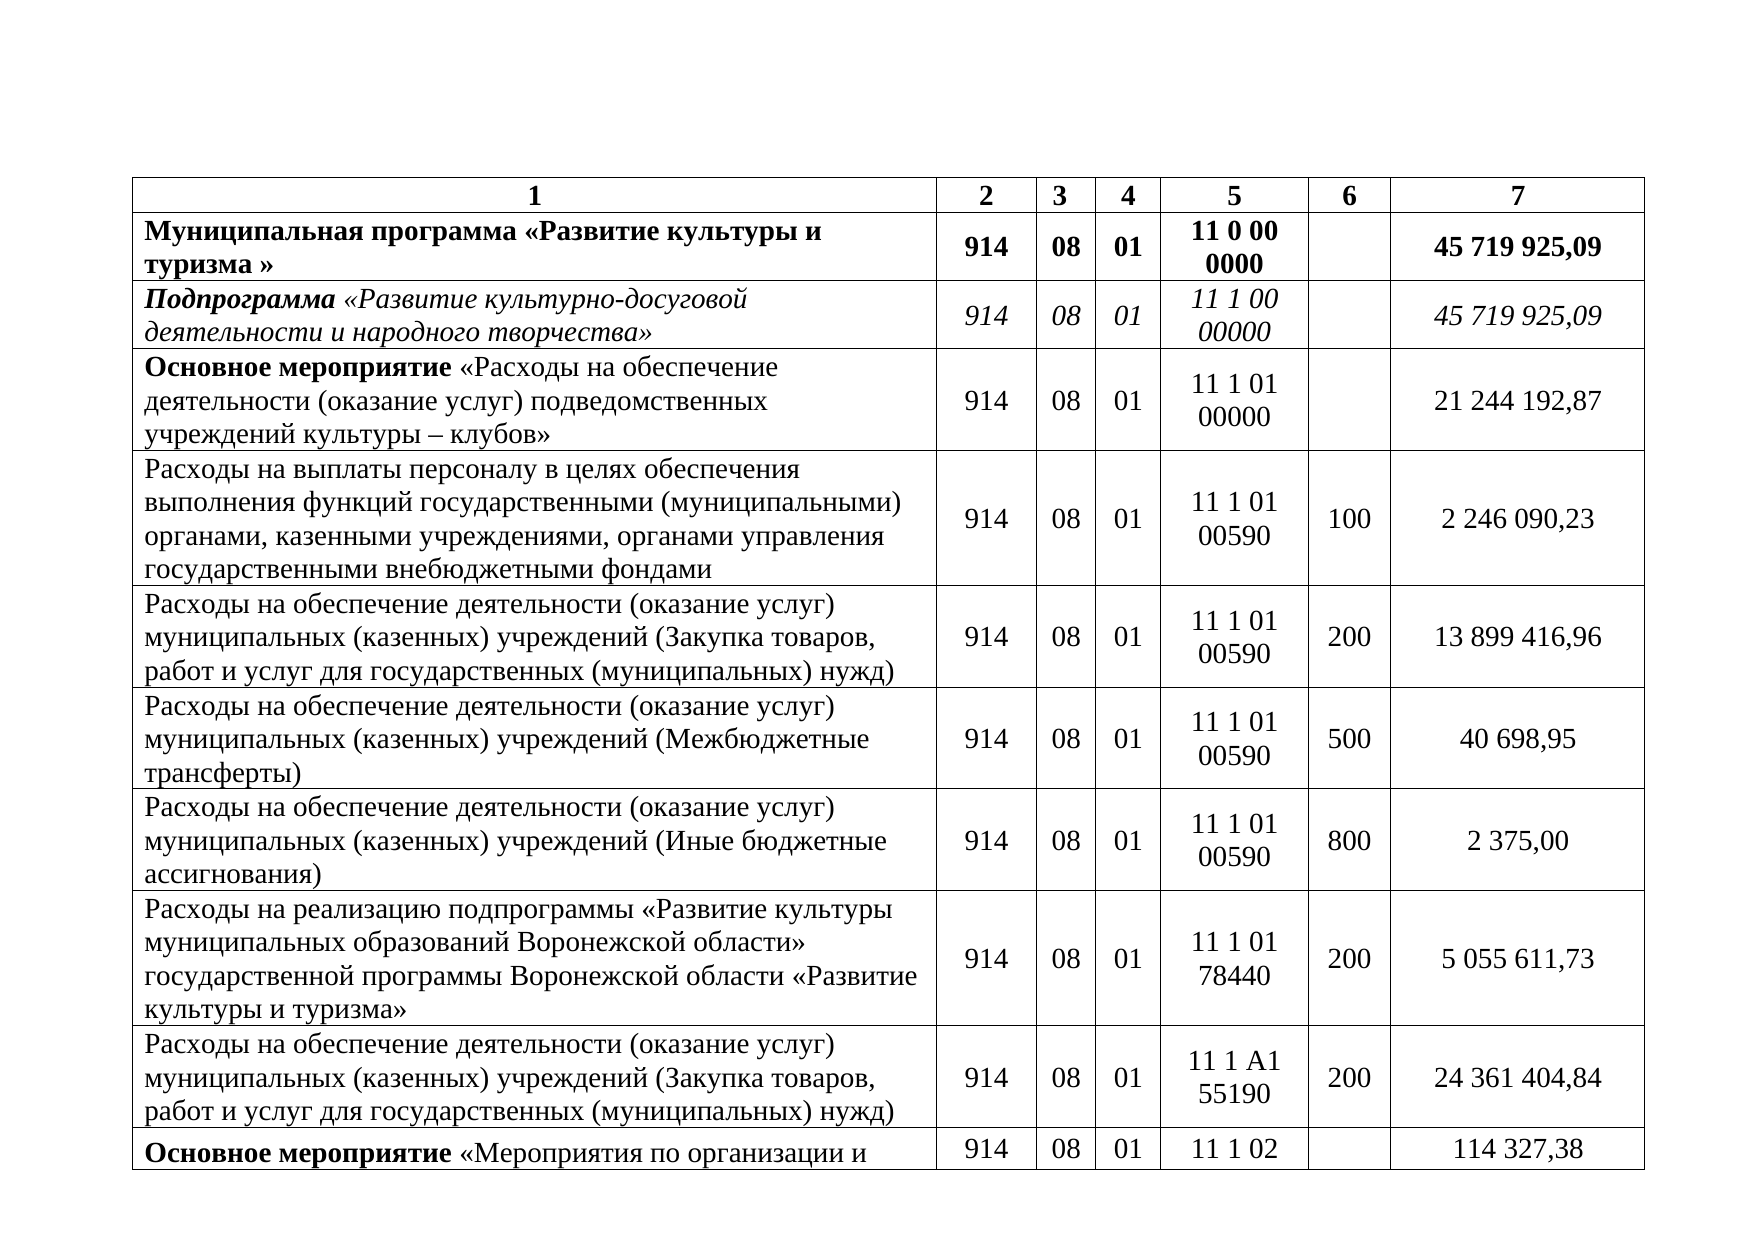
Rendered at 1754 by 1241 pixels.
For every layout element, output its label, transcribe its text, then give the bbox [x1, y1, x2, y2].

table_cell 200 [1309, 586, 1390, 687]
table_cell [1309, 1128, 1390, 1169]
table_cell 11 1 01 00590 [1161, 688, 1308, 788]
table_cell 13 899 416,96 [1391, 586, 1644, 687]
table_cell [1309, 281, 1390, 348]
table_cell 200 [1309, 1026, 1390, 1127]
table_cell 45 719 925,09 [1391, 213, 1644, 280]
table_cell 01 [1096, 281, 1160, 348]
table_cell 200 [1309, 891, 1390, 1025]
table_cell 01 [1096, 688, 1160, 788]
table_cell 914 [937, 349, 1036, 450]
table_cell Расходы на выплаты персоналу в целях обеспечения выполнения функций государственными (муниципальными) органами, казенными учреждениями, органами управления государственными внебюджетными фондами [133, 451, 936, 585]
table_header 2 [937, 178, 1036, 212]
table_header 3 [1037, 178, 1095, 212]
table_cell 914 [937, 891, 1036, 1025]
table_cell 01 [1096, 349, 1160, 450]
table_cell 11 1 01 00590 [1161, 789, 1308, 890]
table_cell 914 [937, 451, 1036, 585]
table_cell 2 246 090,23 [1391, 451, 1644, 585]
table_cell 01 [1096, 1128, 1160, 1169]
table_cell Расходы на обеспечение деятельности (оказание услуг) муниципальных (казенных) учреждений (Закупка товаров, работ и услуг для государственных (муниципальных) нужд) [133, 586, 936, 687]
table_cell 11 1 01 78440 [1161, 891, 1308, 1025]
table_cell 08 [1037, 1026, 1095, 1127]
table_cell 11 0 00 0000 [1161, 213, 1308, 280]
table_cell 914 [937, 213, 1036, 280]
table_cell Муниципальная программа «Развитие культуры и туризма » [133, 213, 936, 280]
table_cell 40 698,95 [1391, 688, 1644, 788]
table_cell 01 [1096, 451, 1160, 585]
table_cell 914 [937, 789, 1036, 890]
table_cell 11 1 01 00590 [1161, 451, 1308, 585]
table_cell 01 [1096, 891, 1160, 1025]
table_cell Расходы на реализацию подпрограммы «Развитие культуры муниципальных образований Воронежской области» государственной программы Воронежской области «Развитие культуры и туризма» [133, 891, 936, 1025]
table_cell 11 1 A1 55190 [1161, 1026, 1308, 1127]
table_cell 914 [937, 1026, 1036, 1127]
table_header 5 [1161, 178, 1308, 212]
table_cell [133, 1128, 936, 1169]
table_cell 01 [1096, 213, 1160, 280]
table_cell 08 [1037, 213, 1095, 280]
table_cell 914 [937, 281, 1036, 348]
table_cell 24 361 404,84 [1391, 1026, 1644, 1127]
table_cell 08 [1037, 891, 1095, 1025]
table_cell 08 [1037, 789, 1095, 890]
table_cell 500 [1309, 688, 1390, 788]
table_cell 01 [1096, 789, 1160, 890]
table_cell Расходы на обеспечение деятельности (оказание услуг) муниципальных (казенных) учреждений (Иные бюджетные ассигнования) [133, 789, 936, 890]
table_header 1 [133, 178, 936, 212]
table_cell Подпрограмма «Развитие культурно-досуговой деятельности и народного творчества» [133, 281, 936, 348]
table_header 6 [1309, 178, 1390, 212]
table_cell 08 [1037, 688, 1095, 788]
table_cell 5 055 611,73 [1391, 891, 1644, 1025]
table_cell 08 [1037, 586, 1095, 687]
table_cell 114 327,38 [1391, 1128, 1644, 1169]
table_cell 01 [1096, 1026, 1160, 1127]
table_cell 11 1 02 00000 [1161, 1128, 1308, 1169]
table_cell 08 [1037, 451, 1095, 585]
table_cell Расходы на обеспечение деятельности (оказание услуг) муниципальных (казенных) учреждений (Межбюджетные трансферты) [133, 688, 936, 788]
table_header 4 [1096, 178, 1160, 212]
table_cell 08 [1037, 349, 1095, 450]
table_cell 08 [1037, 1128, 1095, 1169]
table_cell Основное мероприятие «Расходы на обеспечение деятельности (оказание услуг) подведомственных учреждений культуры – клубов» [133, 349, 936, 450]
table_cell 21 244 192,87 [1391, 349, 1644, 450]
table_cell 914 [937, 586, 1036, 687]
table_cell 800 [1309, 789, 1390, 890]
table_cell 08 [1037, 281, 1095, 348]
table_cell 100 [1309, 451, 1390, 585]
table_cell [1309, 213, 1390, 280]
table_cell [1309, 349, 1390, 450]
table_header 7 [1391, 178, 1644, 212]
table_cell Расходы на обеспечение деятельности (оказание услуг) муниципальных (казенных) учреждений (Закупка товаров, работ и услуг для государственных (муниципальных) нужд) [133, 1026, 936, 1127]
table_cell 45 719 925,09 [1391, 281, 1644, 348]
table_cell 11 1 01 00000 [1161, 349, 1308, 450]
table_cell 2 375,00 [1391, 789, 1644, 890]
table_cell 11 1 00 00000 [1161, 281, 1308, 348]
table_cell 914 [937, 1128, 1036, 1169]
table_cell 914 [937, 688, 1036, 788]
table_cell 11 1 01 00590 [1161, 586, 1308, 687]
table_cell 01 [1096, 586, 1160, 687]
